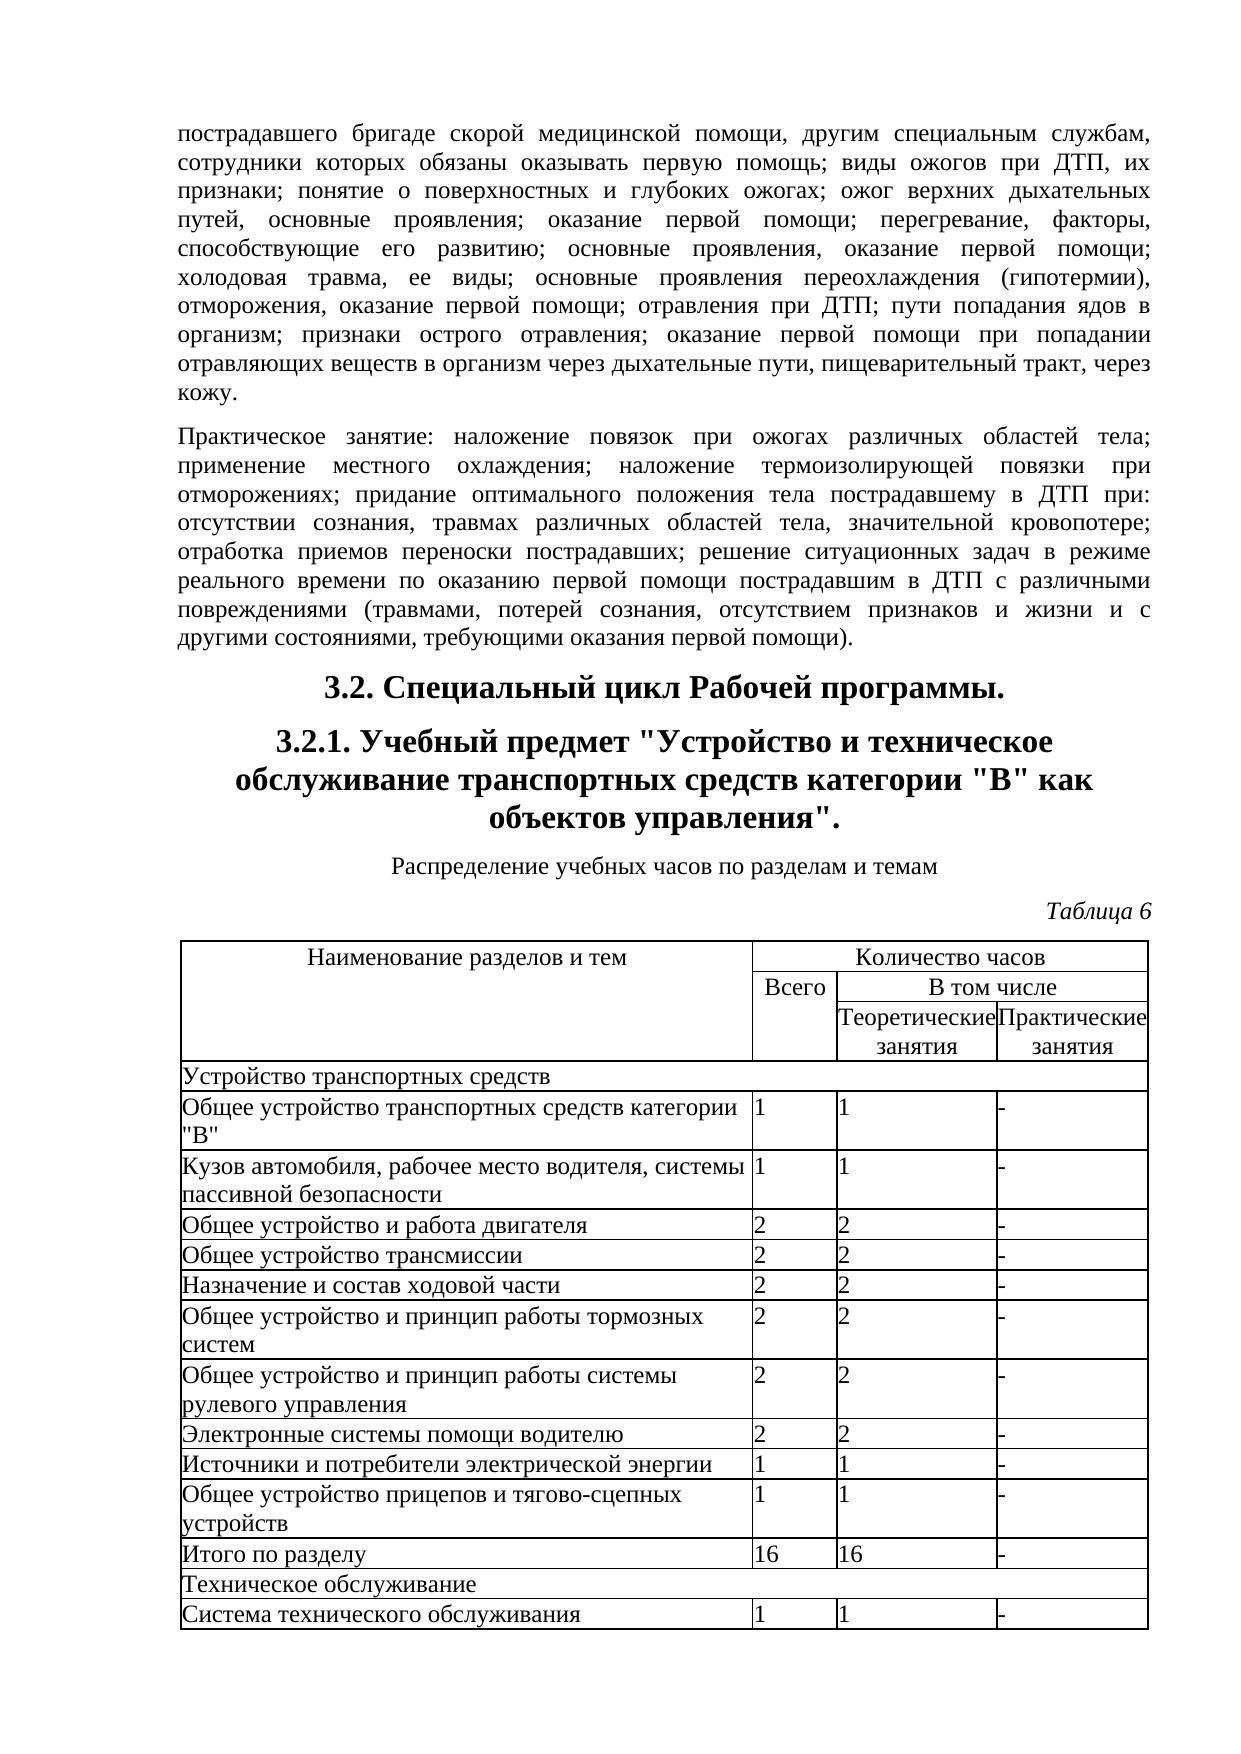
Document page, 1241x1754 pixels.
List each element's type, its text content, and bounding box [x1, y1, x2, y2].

table_cell - [998, 1360, 1147, 1417]
table_cell Источники и потребители электрической энергии [182, 1449, 752, 1478]
table_cell 1 [838, 1151, 996, 1208]
table_cell 2 [838, 1301, 996, 1358]
table_cell Электронные системы помощи водителю [182, 1419, 752, 1448]
table_cell Общее устройство и принцип работы тормозных систем [182, 1301, 752, 1358]
table_cell - [998, 1480, 1147, 1537]
text Практическое занятие: наложение повязок при ожогах различных областей тела; применение местного охлаждения; наложение термоизолирующей повязки при отморожениях; придание оптимального положения тела пострадавшему в ДТП при: отсутствии сознания, травмах различных областей тела, значительной кровопотере; отработка приемов переноски пострадавших; решение ситуационных задач в режиме реального времени по оказанию первой помощи пострадавшим в ДТП с различными повреждениями (травмами, потерей сознания, отсутствием признаков и жизни и с другими состояниями, требующими оказания первой помощи). [177, 421, 1152, 651]
table_cell 16 [838, 1539, 996, 1567]
table_cell 1 [838, 1449, 996, 1478]
table_cell 1 [838, 1480, 996, 1537]
text Таблица 6 [177, 896, 1152, 924]
table_cell - [998, 1599, 1147, 1628]
table_cell Система технического обслуживания [182, 1599, 752, 1628]
table_cell 1 [838, 1092, 996, 1149]
table_cell - [998, 1210, 1147, 1239]
table_cell 1 [753, 1480, 836, 1537]
table_cell 16 [753, 1539, 836, 1567]
table_cell - [998, 1301, 1147, 1358]
table_cell Назначение и состав ходовой части [182, 1271, 752, 1299]
table_cell Итого по разделу [182, 1539, 752, 1567]
table_cell 2 [753, 1360, 836, 1417]
table_cell 1 [753, 1151, 836, 1208]
table_cell 2 [838, 1271, 996, 1299]
table_cell Общее устройство и принцип работы системы рулевого управления [182, 1360, 752, 1417]
table_cell 2 [753, 1419, 836, 1448]
table_cell - [998, 1151, 1147, 1208]
table_cell 1 [753, 1449, 836, 1478]
table_cell 2 [753, 1240, 836, 1269]
table_cell 1 [753, 1599, 836, 1628]
table_cell - [998, 1092, 1147, 1149]
table_cell - [998, 1449, 1147, 1478]
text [177, 118, 1152, 406]
table_cell Общее устройство трансмиссии [182, 1240, 752, 1269]
table_cell 2 [838, 1419, 996, 1448]
table_cell 2 [753, 1210, 836, 1239]
table_cell Общее устройство и работа двигателя [182, 1210, 752, 1239]
table_cell В том числе [838, 972, 1147, 1001]
table_cell Кузов автомобиля, рабочее место водителя, системы пассивной безопасности [182, 1151, 752, 1208]
table_cell - [998, 1271, 1147, 1299]
table_cell 2 [753, 1301, 836, 1358]
table_cell 2 [753, 1271, 836, 1299]
table_header Наименование разделов и тем [182, 942, 752, 1060]
table_cell 2 [838, 1240, 996, 1269]
table_cell Техническое обслуживание [182, 1569, 1147, 1598]
table_cell Устройство транспортных средств [182, 1062, 1147, 1090]
table_cell Общее устройство транспортных средств категории "B" [182, 1092, 752, 1149]
table_cell Всего [753, 972, 836, 1060]
table_cell 1 [753, 1092, 836, 1149]
text Распределение учебных часов по разделам и темам [177, 851, 1152, 880]
table_cell 2 [838, 1360, 996, 1417]
table_header Количество часов [753, 942, 1147, 971]
text 3.2.1. Учебный предмет "Устройство и техническое обслуживание транспортных средств категории "B" как объектов управления". [177, 721, 1152, 836]
text 3.2. Специальный цикл Рабочей программы. [177, 667, 1152, 705]
table_cell Теоретические занятия [838, 1002, 996, 1060]
table_cell Практические занятия [998, 1002, 1147, 1060]
table_cell - [998, 1539, 1147, 1567]
table_cell - [998, 1240, 1147, 1269]
table_cell 2 [838, 1210, 996, 1239]
table_cell - [998, 1419, 1147, 1448]
table_cell Общее устройство прицепов и тягово-сцепных устройств [182, 1480, 752, 1537]
table_cell 1 [838, 1599, 996, 1628]
